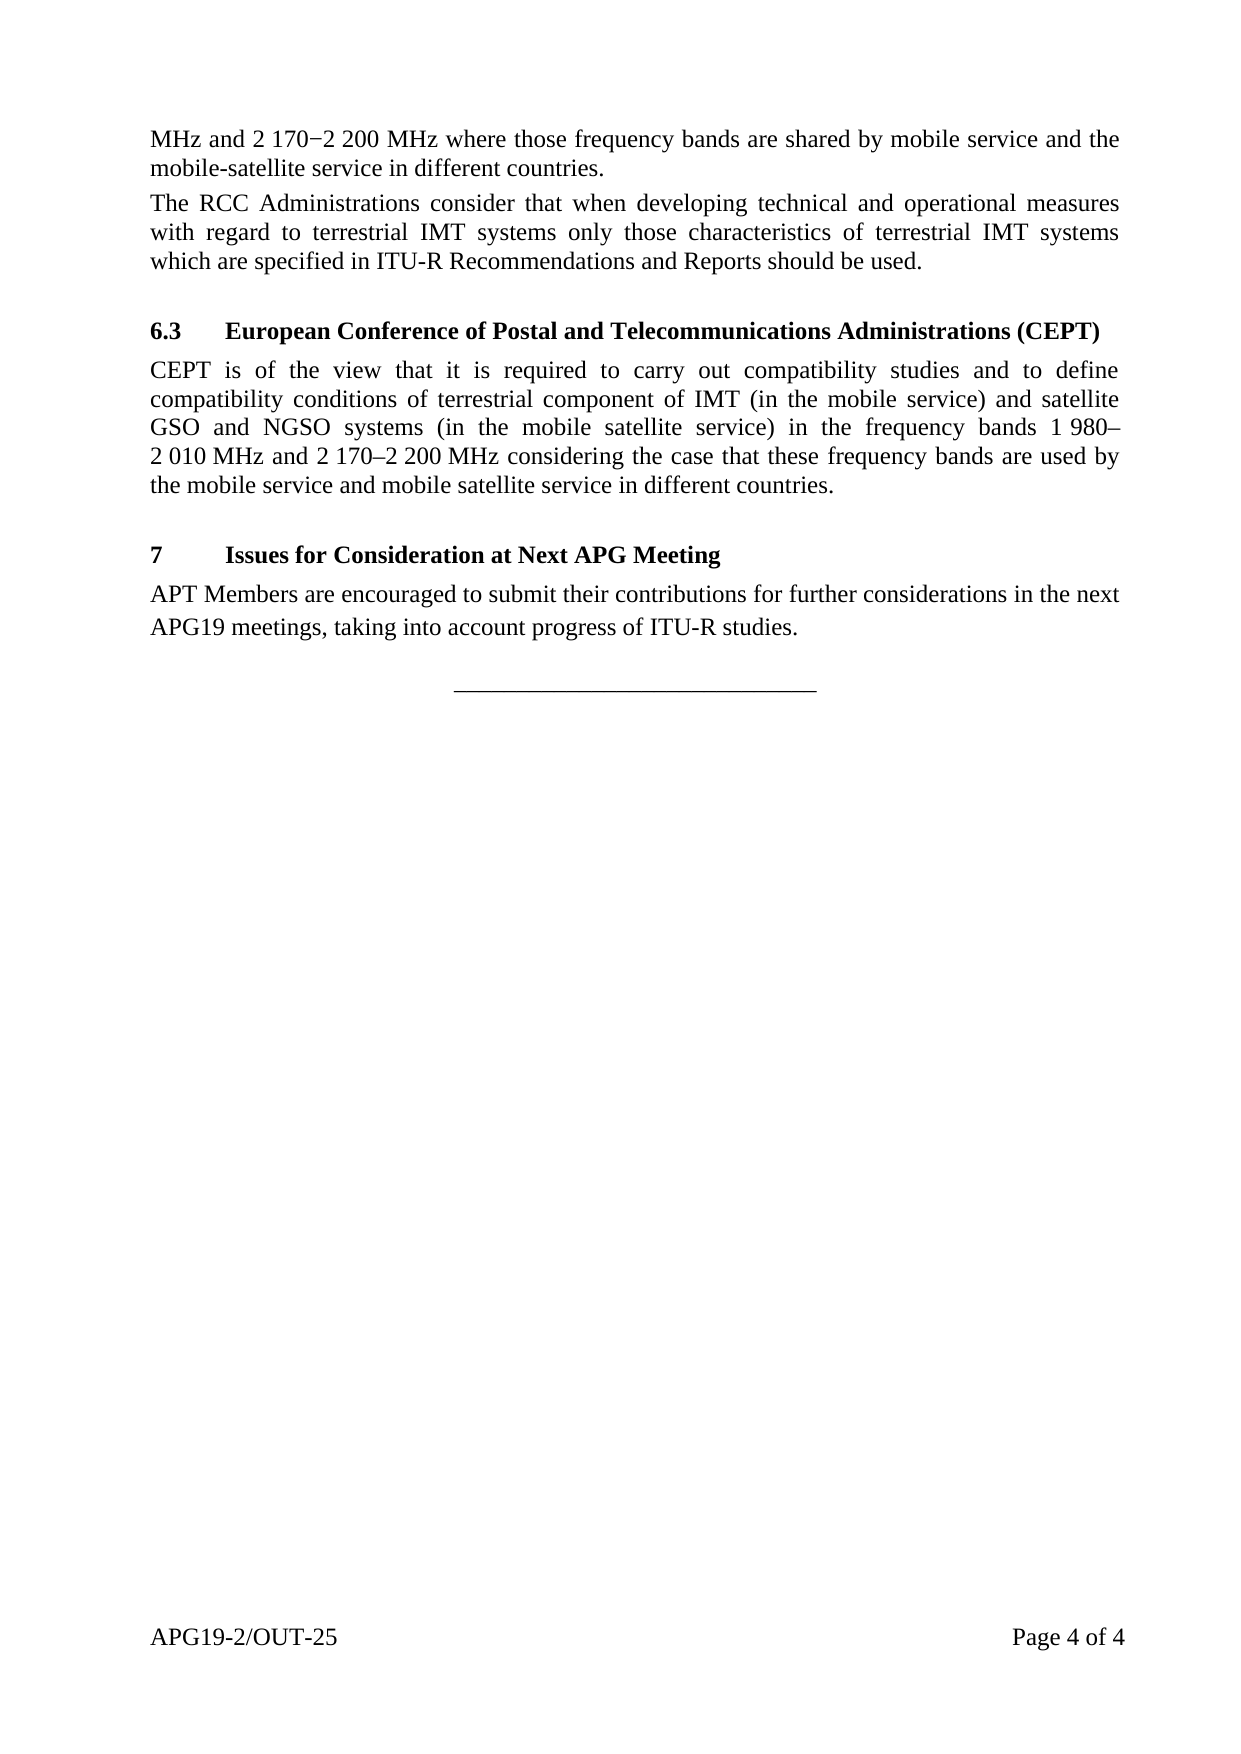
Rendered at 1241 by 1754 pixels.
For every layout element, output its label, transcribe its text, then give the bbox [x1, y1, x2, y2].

text APT Members are encouraged to submit their contributions for further considerations in the next APG19 meetings, taking into account progress of ITU-R studies. [150, 579, 1120, 641]
text The RCC Administrations consider that when developing technical and operational measures with regard to terrestrial IMT systems only those characteristics of terrestrial IMT systems which are specified in ITU-R Recommendations and Reports should be used. [150, 188, 1120, 274]
text 6.3 European Conference of Postal and Telecommunications Administrations (CEPT) [150, 316, 1120, 344]
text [150, 124, 1120, 182]
text _____________________________ [150, 666, 1120, 695]
text 7 Issues for Consideration at Next APG Meeting [150, 540, 1120, 569]
text CEPT is of the view that it is required to carry out compatibility studies and to define compatibility conditions of terrestrial component of IMT (in the mobile service) and satellite GSO and NGSO systems (in the mobile satellite service) in the frequency bands 1 980–2 010 MHz and 2 170–2 200 MHz considering the case that these frequency bands are used by the mobile service and mobile satellite service in different countries. [150, 355, 1120, 499]
